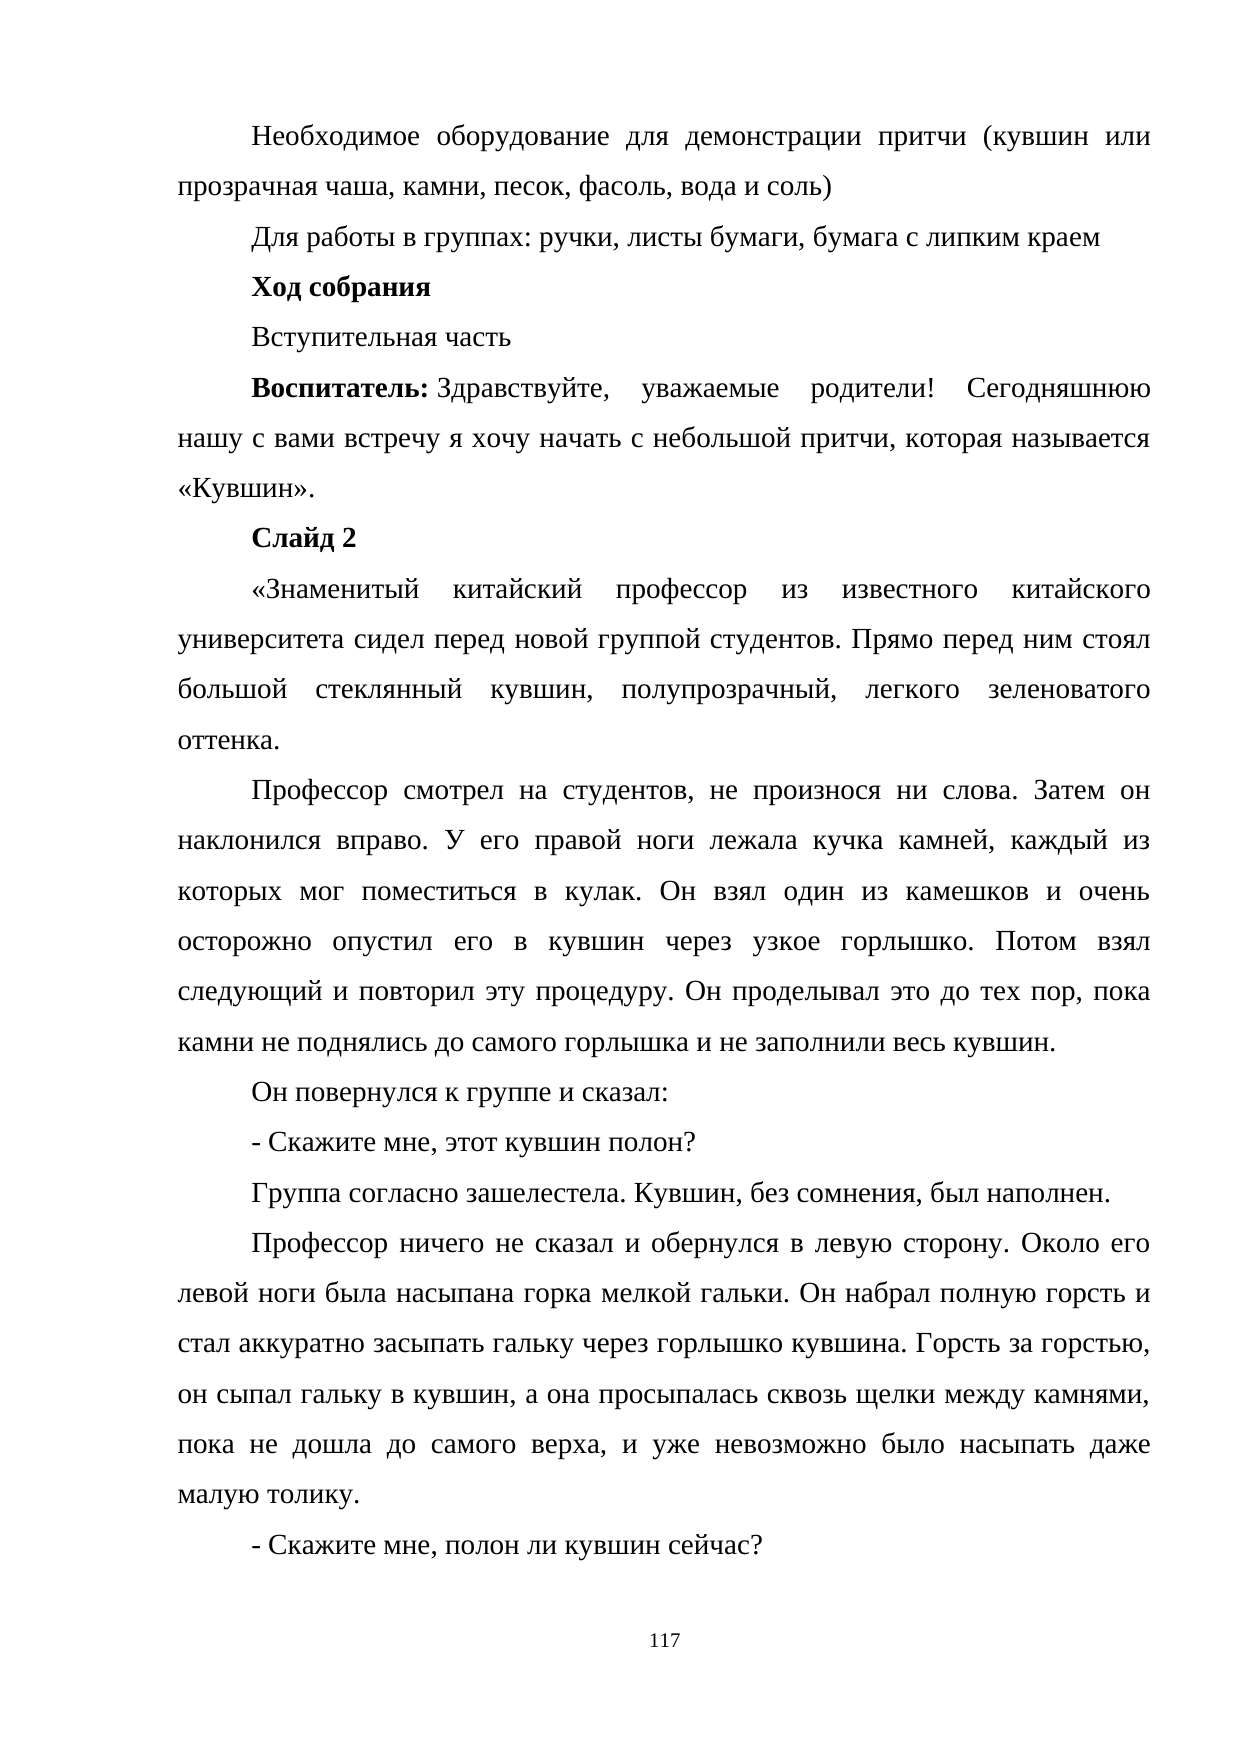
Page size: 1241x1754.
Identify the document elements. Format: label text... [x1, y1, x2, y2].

text Он повернулся к группе и сказал: [177, 1074, 1152, 1108]
text Для работы в группах: ручки, листы бумаги, бумага с липким краем [177, 219, 1152, 252]
text Группа согласно зашелестела. Кувшин, без сомнения, был наполнен. [177, 1175, 1152, 1208]
text Необходимое оборудование для демонстрации притчи (кувшин или прозрачная чаша, камни, песок, фасоль, вода и соль) [177, 118, 1152, 202]
text - Скажите мне, полон ли кувшин сейчас? [177, 1527, 1152, 1560]
text Слайд 2 [177, 521, 1152, 554]
text Ход собрания [177, 269, 1152, 303]
text «Знаменитый китайский профессор из известного китайского университета сидел перед новой группой студентов. Прямо перед ним стоял большой стеклянный кувшин, полупрозрачный, легкого зеленоватого оттенка. [177, 571, 1152, 755]
text Вступительная часть [177, 319, 1152, 353]
text Профессор ничего не сказал и обернулся в левую сторону. Около его левой ноги была насыпана горка мелкой гальки. Он набрал полную горсть и стал аккуратно засыпать гальку через горлышко кувшина. Горсть за горстью, он сыпал гальку в кувшин, а она просыпалась сквозь щелки между камнями, пока не дошла до самого верха, и уже невозможно было насыпать даже малую толику. [177, 1225, 1152, 1510]
text - Скажите мне, этот кувшин полон? [177, 1124, 1152, 1158]
text Профессор смотрел на студентов, не произнося ни слова. Затем он наклонился вправо. У его правой ноги лежала кучка камней, каждый из которых мог поместиться в кулак. Он взял один из камешков и очень осторожно опустил его в кувшин через узкое горлышко. Потом взял следующий и повторил эту процедуру. Он проделывал это до тех пор, пока камни не поднялись до самого горлышка и не заполнили весь кувшин. [177, 772, 1152, 1057]
text Воспитатель: Здравствуйте, уважаемые родители! Сегодняшнюю нашу с вами встречу я хочу начать с небольшой притчи, которая называется «Кувшин». [177, 370, 1152, 504]
